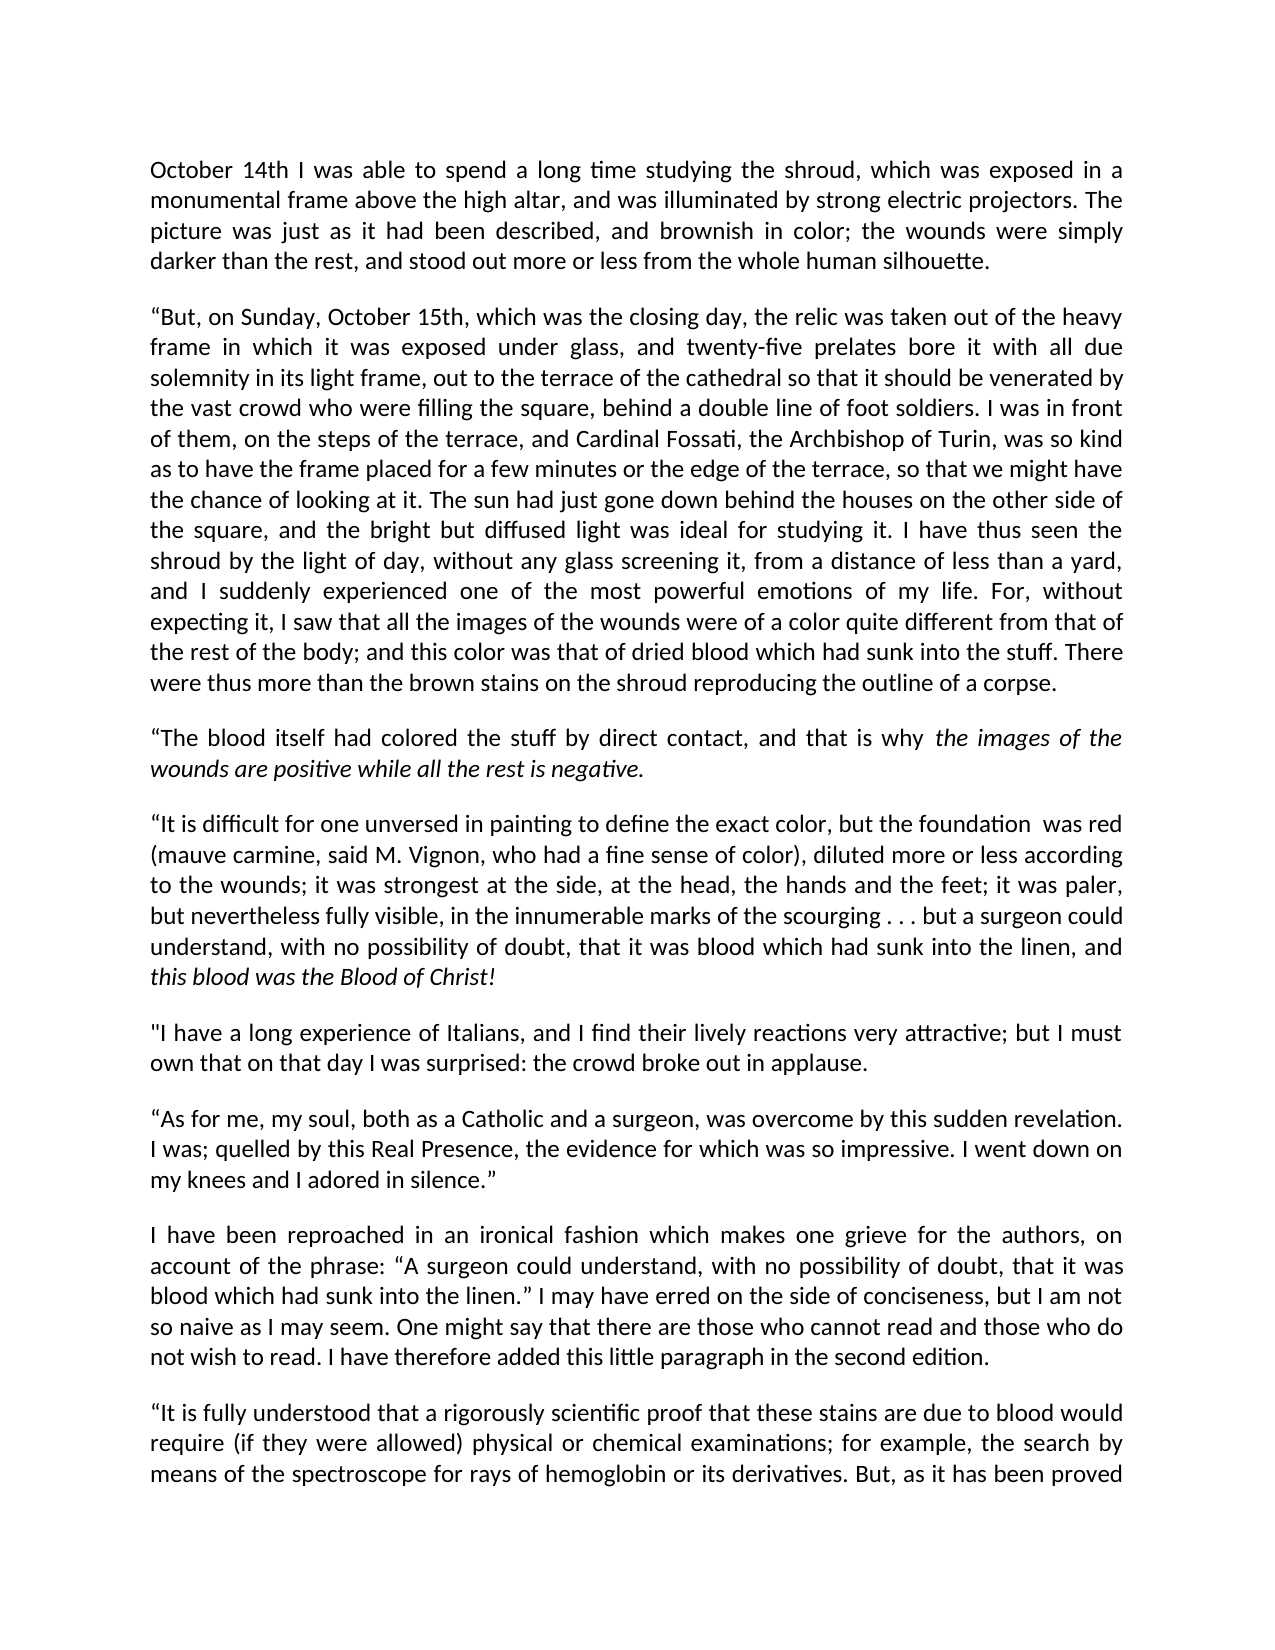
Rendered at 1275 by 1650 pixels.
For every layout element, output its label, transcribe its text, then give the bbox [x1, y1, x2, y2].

text “It is difficult for one unversed in painting to define the exact color, but the foundation was red (mauve carmine, said M. Vignon, who had a fine sense of color), diluted more or less according to the wounds; it was strongest at the side, at the head, the hands and the feet; it was paler, but nevertheless fully visible, in the innumerable marks of the scourging . . . but a surgeon could understand, with no possibility of doubt, that it was blood which had sunk into the linen, and this blood was the Blood of Christ! [150, 809, 1125, 992]
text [150, 154, 1125, 276]
text “As for me, my soul, both as a Catholic and a surgeon, was overcome by this sudden revelation. I was; quelled by this Real Presence, the evidence for which was so impressive. I went down on my knees and I adored in silence.” [150, 1103, 1125, 1194]
text I have been reproached in an ironical fashion which makes one grieve for the authors, on account of the phrase: “A surgeon could understand, with no possibility of doubt, that it was blood which had sunk into the linen.” I may have erred on the side of conciseness, but I am not so naive as I may seem. One might say that there are those who cannot read and those who do not wish to read. I have therefore added this little paragraph in the second edition. [150, 1219, 1125, 1372]
text “But, on Sunday, October 15th, which was the closing day, the relic was taken out of the heavy frame in which it was exposed under glass, and twenty-five prelates bore it with all due solemnity in its light frame, out to the terrace of the cathedral so that it should be venerated by the vast crowd who were filling the square, behind a double line of foot soldiers. I was in front of them, on the steps of the terrace, and Cardinal Fossati, the Archbishop of Turin, was so kind as to have the frame placed for a few minutes or the edge of the terrace, so that we might have the chance of looking at it. The sun had just gone down behind the houses on the other side of the square, and the bright but diffused light was ideal for studying it. I have thus seen the shroud by the light of day, without any glass screening it, from a distance of less than a yard, and I suddenly experienced one of the most powerful emotions of my life. For, without expecting it, I saw that all the images of the wounds were of a color quite different from that of the rest of the body; and this color was that of dried blood which had sunk into the stuff. There were thus more than the brown stains on the shroud reproducing the outline of a corpse. [150, 301, 1125, 698]
text “The blood itself had colored the stuff by direct contact, and that is why the images of the wounds are positive while all the rest is negative. [150, 723, 1125, 784]
text "I have a long experience of Italians, and I find their lively reactions very attractive; but I must own that on that day I was surprised: the crowd broke out in applause. [150, 1017, 1125, 1078]
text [150, 1397, 1125, 1488]
